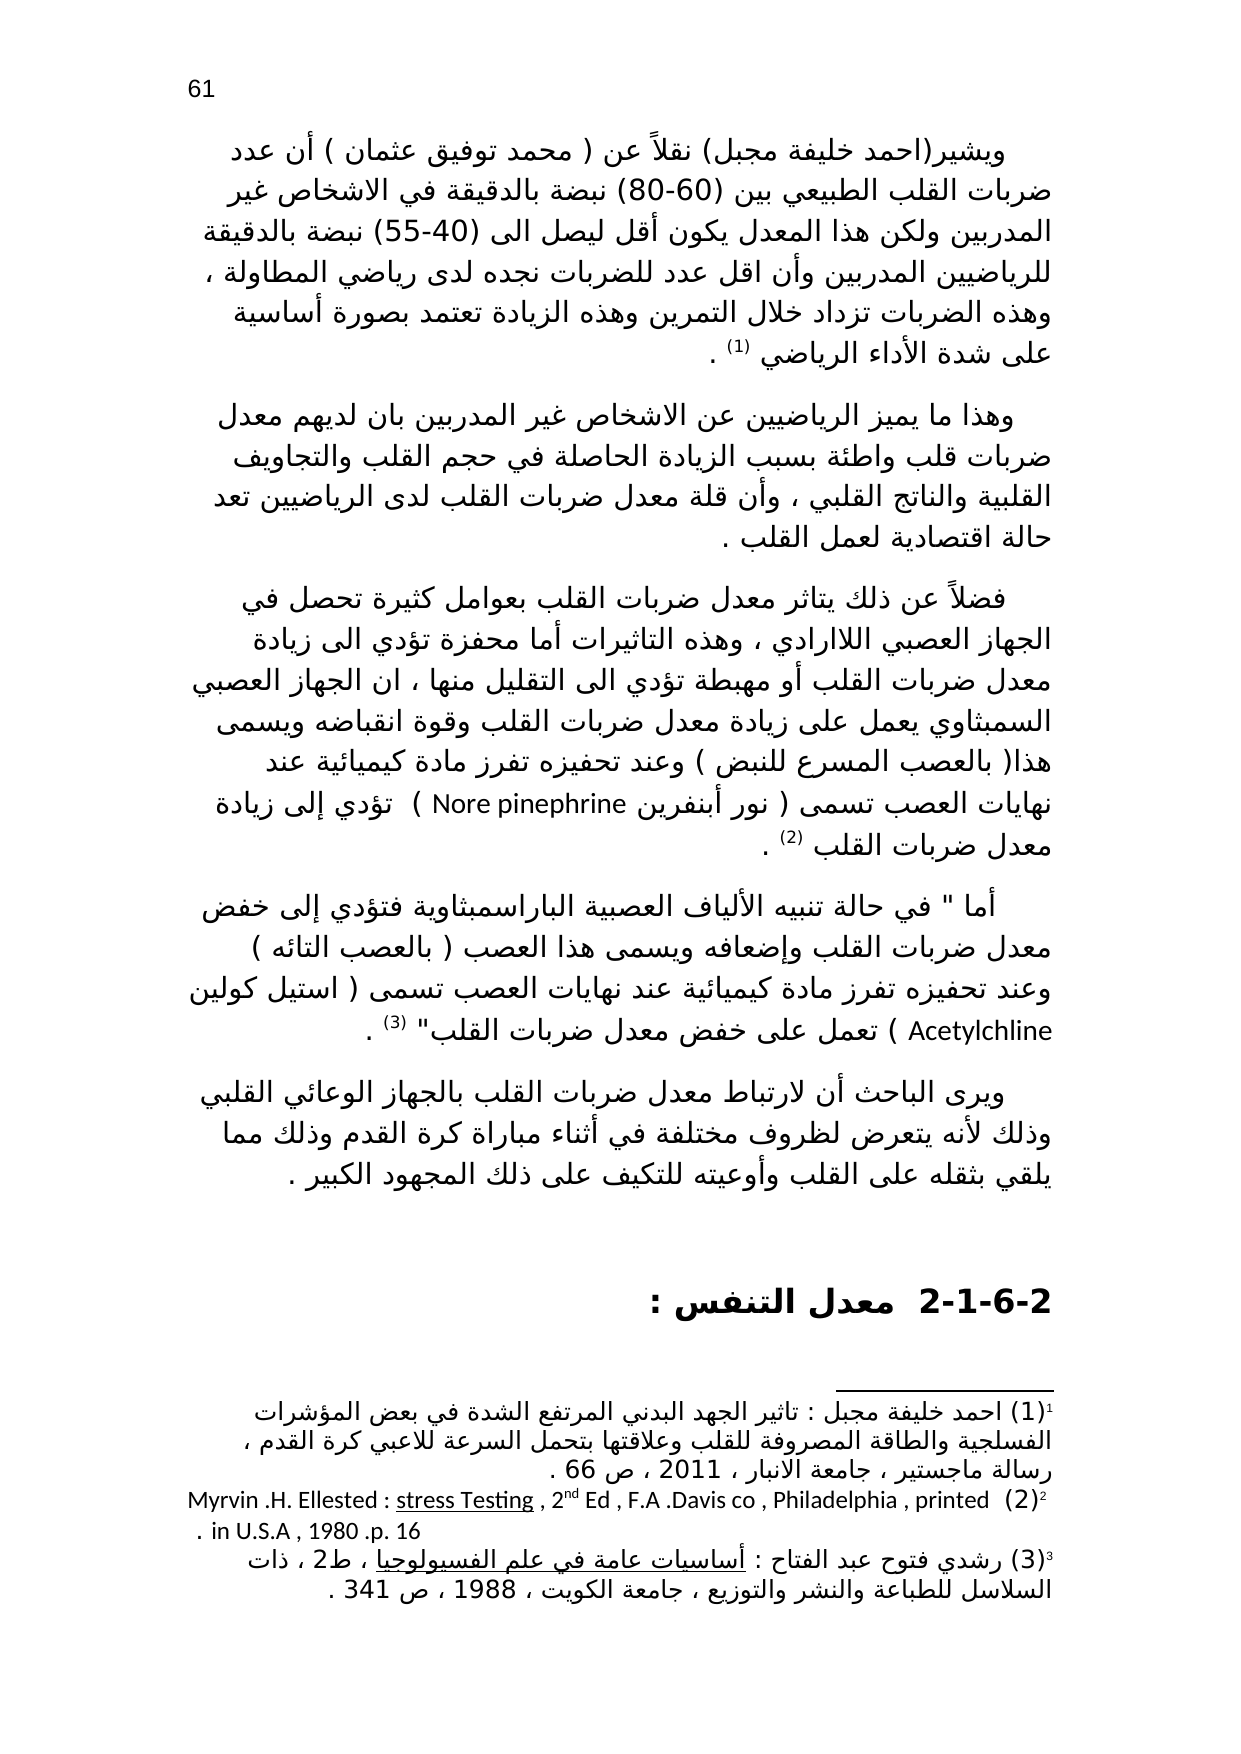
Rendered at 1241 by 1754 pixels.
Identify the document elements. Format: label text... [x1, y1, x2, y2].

text أما " في حالة تنبيه الألياف العصبية الباراسمبثاوية فتؤدي إلى خفض معدل ضربات القلب وإضعافه ويسمى هذا العصب ( بالعصب التائه ) وعند تحفيزه تفرز مادة كيميائية عند نهايات العصب تسمى ( استيل كولين Acetylchline ) تعمل على خفض معدل ضربات القلب" () . [187, 889, 1053, 1048]
text ويشير(احمد خليفة مجبل) نقلاً عن ( محمد توفيق عثمان ) أن عدد ضربات القلب الطبيعي بين (60-80) نبضة بالدقيقة في الاشخاص غير المدربين ولكن هذا المعدل يكون أقل ليصل الى (40-55) نبضة بالدقيقة للرياضيين المدربين وأن اقل عدد للضربات نجده لدى رياضي المطاولة ، وهذه الضربات تزداد خلال التمرين وهذه الزيادة تعتمد بصورة أساسية على شدة الأداء الرياضي () . [187, 133, 1053, 371]
text وهذا ما يميز الرياضيين عن الاشخاص غير المدربين بان لديهم معدل ضربات قلب واطئة بسبب الزيادة الحاصلة في حجم القلب والتجاويف القلبية والناتج القلبي ، وأن قلة معدل ضربات القلب لدى الرياضيين تعد حالة اقتصادية لعمل القلب . [187, 398, 1053, 554]
text ويرى الباحث أن لارتباط معدل ضربات القلب بالجهاز الوعائي القلبي وذلك لأنه يتعرض لظروف مختلفة في أثناء مباراة كرة القدم وذلك مما يلقي بثقله على القلب وأوعيته للتكيف على ذلك المجهود الكبير . [187, 1076, 1053, 1191]
text فضلاً عن ذلك يتاثر معدل ضربات القلب بعوامل كثيرة تحصل في الجهاز العصبي اللاارادي ، وهذه التاثيرات أما محفزة تؤدي الى زيادة معدل ضربات القلب أو مهبطة تؤدي الى التقليل منها ، ان الجهاز العصبي السمبثاوي يعمل على زيادة معدل ضربات القلب وقوة انقباضه ويسمى هذا( بالعصب المسرع للنبض ) وعند تحفيزه تفرز مادة كيميائية عند نهايات العصب تسمى ( نور أبنفرين Nore pinephrine ) تؤدي إلى زيادة معدل ضربات القلب () . [187, 582, 1053, 862]
text 2-1-6-2 معدل التنفس : [187, 1282, 1053, 1321]
